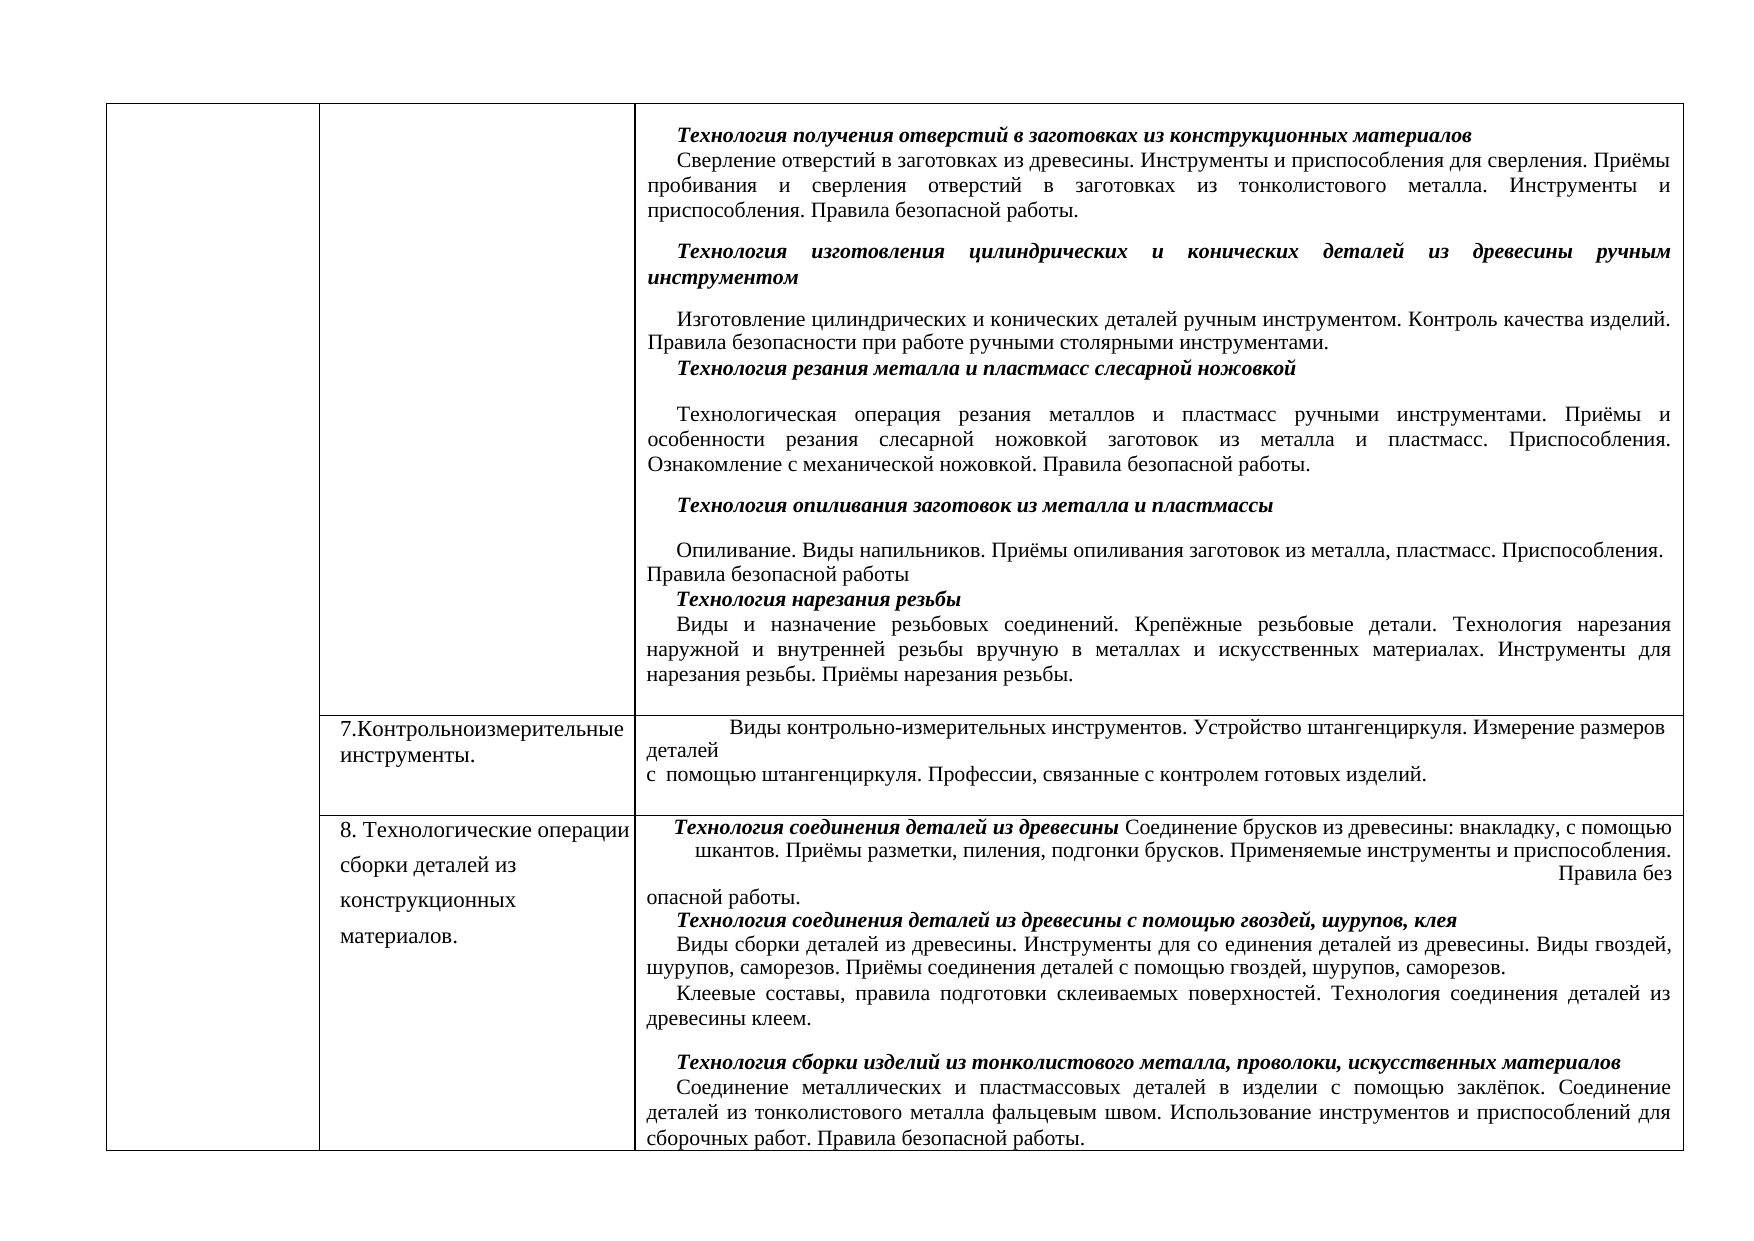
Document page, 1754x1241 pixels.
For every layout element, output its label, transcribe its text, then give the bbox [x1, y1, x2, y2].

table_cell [636, 104, 1683, 715]
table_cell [320, 816, 634, 1150]
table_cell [636, 816, 1683, 1150]
table_cell Виды контрольно-измерительных инструментов. Устройство штангенциркуля. Измерение размеров деталей помощью штангенциркуля. Профессии, связанные с контролем готовых изделий. [636, 716, 1683, 815]
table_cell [320, 104, 634, 715]
table_cell 7.Контрольноизмерительные инструменты. [320, 716, 634, 815]
